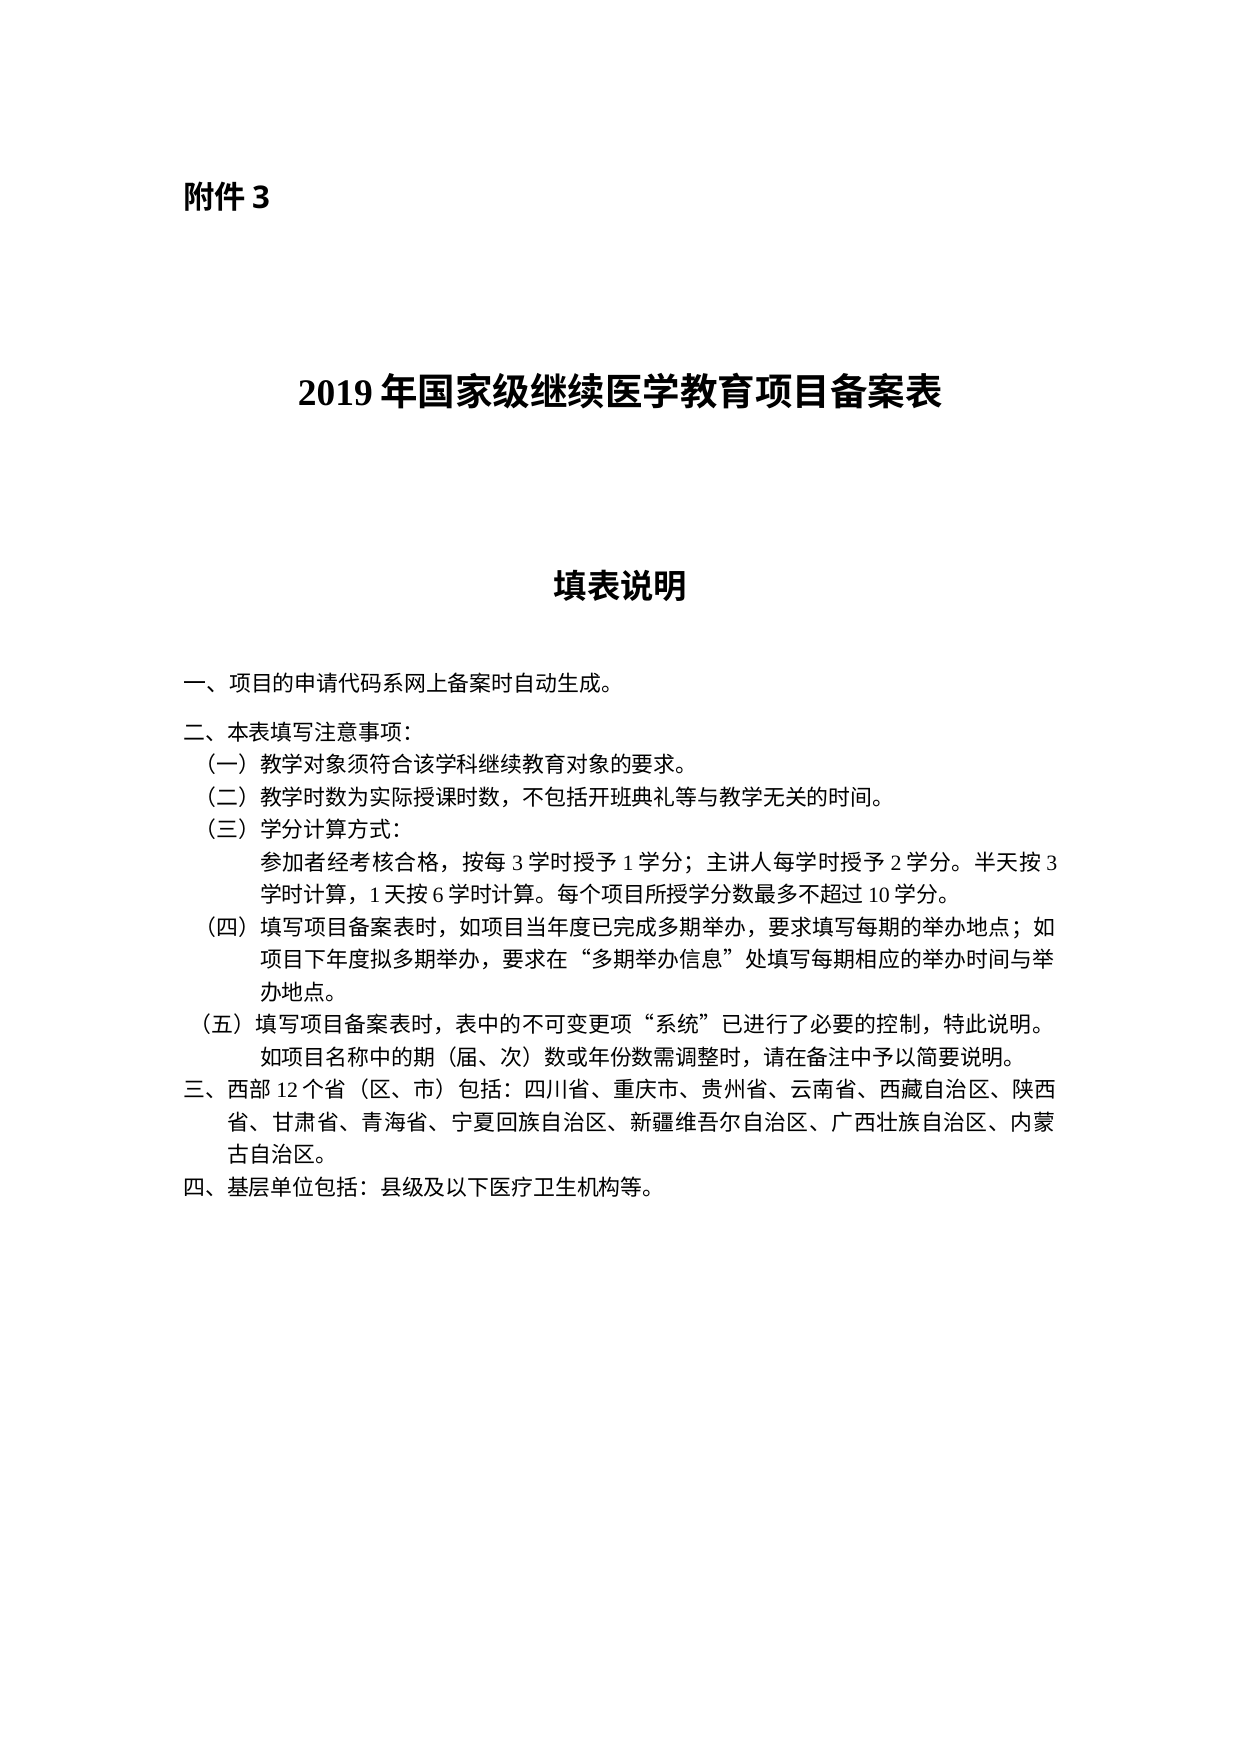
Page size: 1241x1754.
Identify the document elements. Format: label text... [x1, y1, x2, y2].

text 参加者经考核合格，按每3学时授予1学分；主讲人每学时授予2学分。半天按3学时计算，1天按6学时计算。每个项目所授学分数最多不超过10学分。 [260, 844, 1057, 909]
text （四）填写项目备案表时，如项目当年度已完成多期举办，要求填写每期的举办地点；如项目下年度拟多期举办，要求在“多期举办信息”处填写每期相应的举办时间与举办地点。 [194, 909, 1057, 1007]
text 一、项目的申请代码系网上备案时自动生成。 [183, 649, 1057, 714]
text 四、基层单位包括：县级及以下医疗卫生机构等。 [183, 1169, 1057, 1202]
text 2019年国家级继续医学教育项目备案表 [183, 357, 1057, 422]
text （二）教学时数为实际授课时数，不包括开班典礼等与教学无关的时间。 [194, 779, 1057, 812]
text 填表说明 [183, 552, 1057, 617]
text （五）填写项目备案表时，表中的不可变更项“系统”已进行了必要的控制，特此说明。如项目名称中的期（届、次）数或年份数需调整时，请在备注中予以简要说明。 [183, 1007, 1057, 1072]
text 二、本表填写注意事项： [183, 714, 1057, 747]
text 附件3 [183, 162, 1057, 227]
text （一）教学对象须符合该学科继续教育对象的要求。 [194, 747, 1057, 779]
text 三、西部12个省（区、市）包括：四川省、重庆市、贵州省、云南省、西藏自治区、陕西省、甘肃省、青海省、宁夏回族自治区、新疆维吾尔自治区、广西壮族自治区、内蒙古自治区。 [183, 1072, 1057, 1169]
text （三）学分计算方式： [194, 812, 1057, 844]
